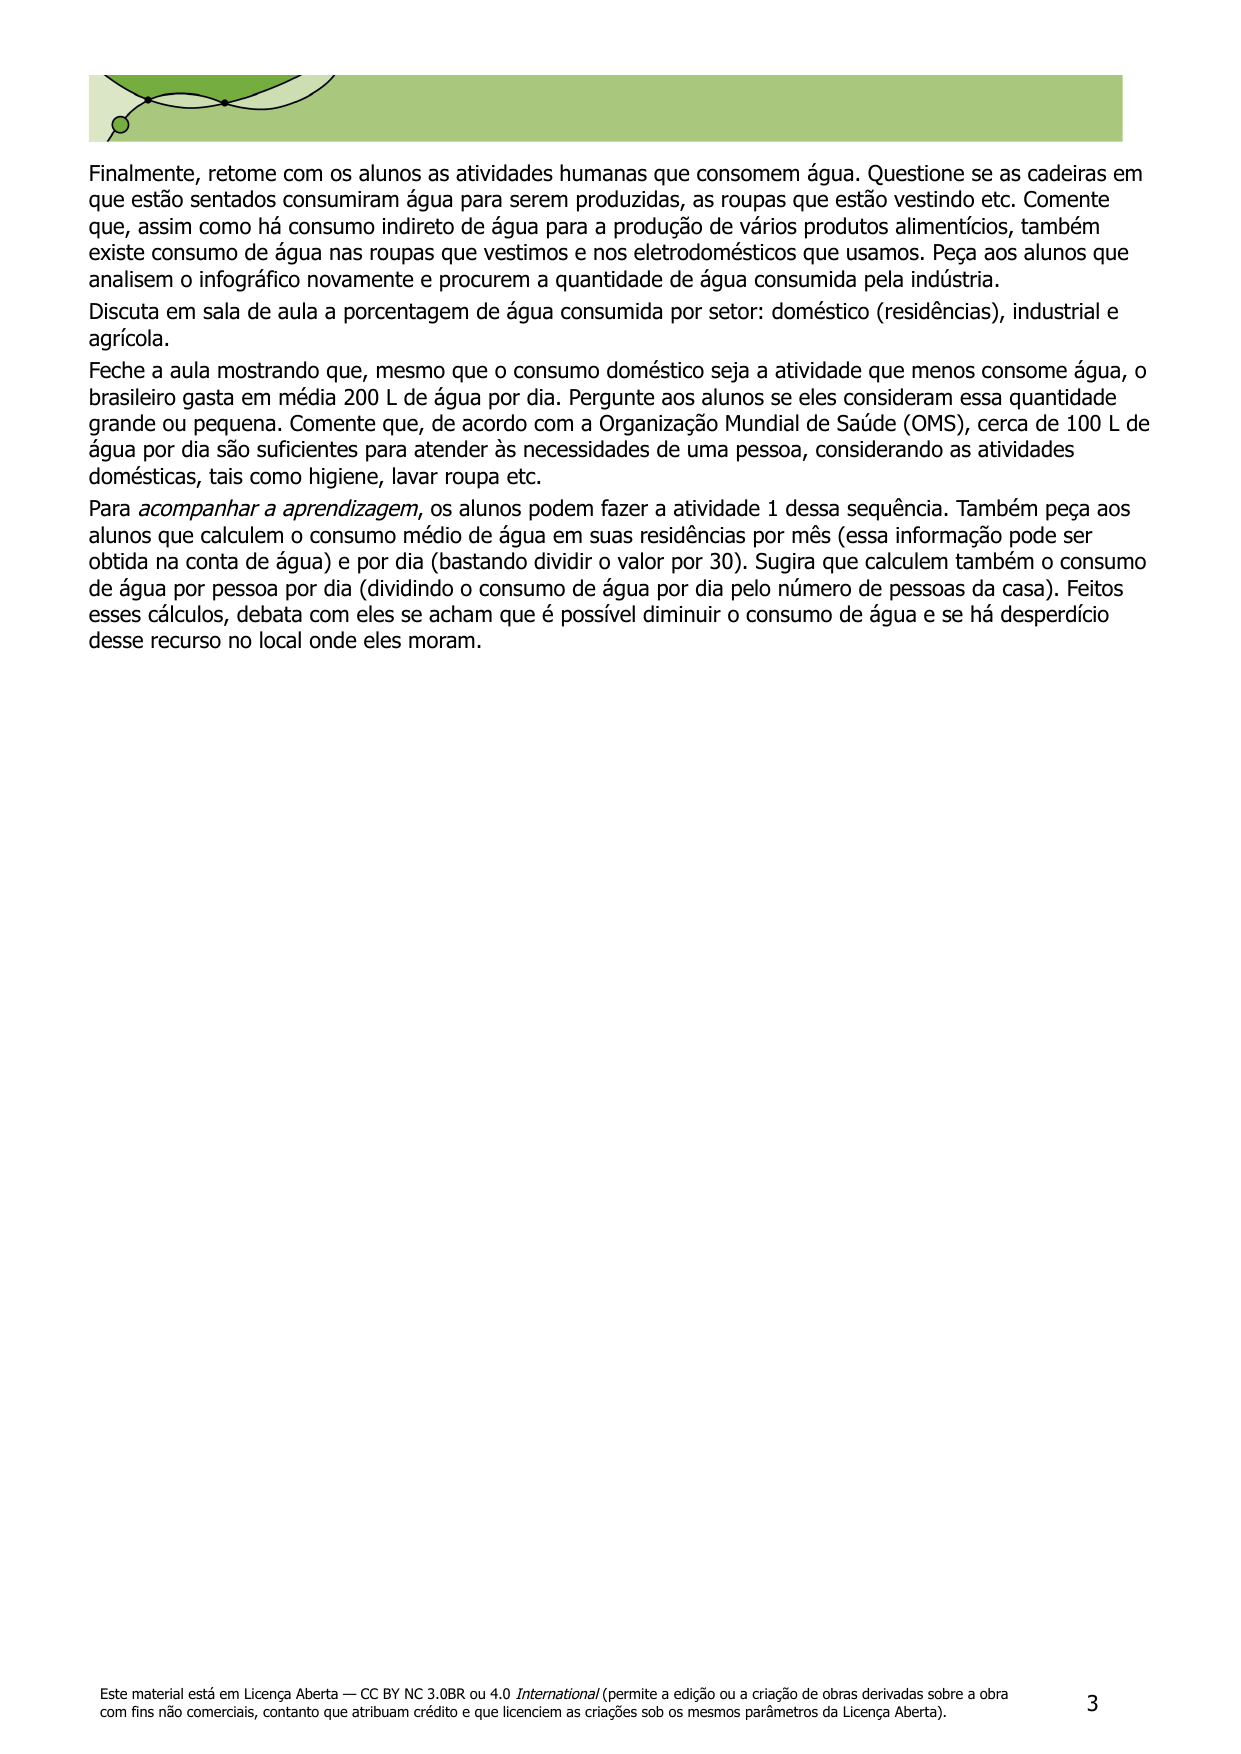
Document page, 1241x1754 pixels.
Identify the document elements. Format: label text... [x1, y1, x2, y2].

text Feche a aula mostrando que, mesmo que o consumo doméstico seja a atividade que menos consome água, o brasileiro gasta em média 200 L de água por dia. Pergunte aos alunos se eles consideram essa quantidade grande ou pequena. Comente que, de acordo com a Organização Mundial de Saúde (OMS), cerca de 100 L de água por dia são suficientes para atender às necessidades de uma pessoa, considerando as atividades domésticas, tais como higiene, lavar roupa etc. [89, 357, 1152, 489]
text Discuta em sala de aula a porcentagem de água consumida por setor: doméstico (residências), industrial e agrícola. [89, 298, 1152, 351]
picture [88, 75, 1123, 154]
text Para acompanhar a aprendizagem, os alunos podem fazer a atividade 1 dessa sequência. Também peça aos alunos que calculem o consumo médio de água em suas residências por mês (essa informação pode ser obtida na conta de água) e por dia (bastando dividir o valor por 30). Sugira que calculem também o consumo de água por pessoa por dia (dividindo o consumo de água por dia pelo número de pessoas da casa). Feitos esses cálculos, debata com eles se acham que é possível diminuir o consumo de água e se há desperdício desse recurso no local onde eles moram. [89, 495, 1152, 653]
text Finalmente, retome com os alunos as atividades humanas que consomem água. Questione se as cadeiras em que estão sentados consumiram água para serem produzidas, as roupas que estão vestindo etc. Comente que, assim como há consumo indireto de água para a produção de vários produtos alimentícios, também existe consumo de água nas roupas que vestimos e nos eletrodomésticos que usamos. Peça aos alunos que analisem o infográfico novamente e procurem a quantidade de água consumida pela indústria. [89, 159, 1152, 292]
